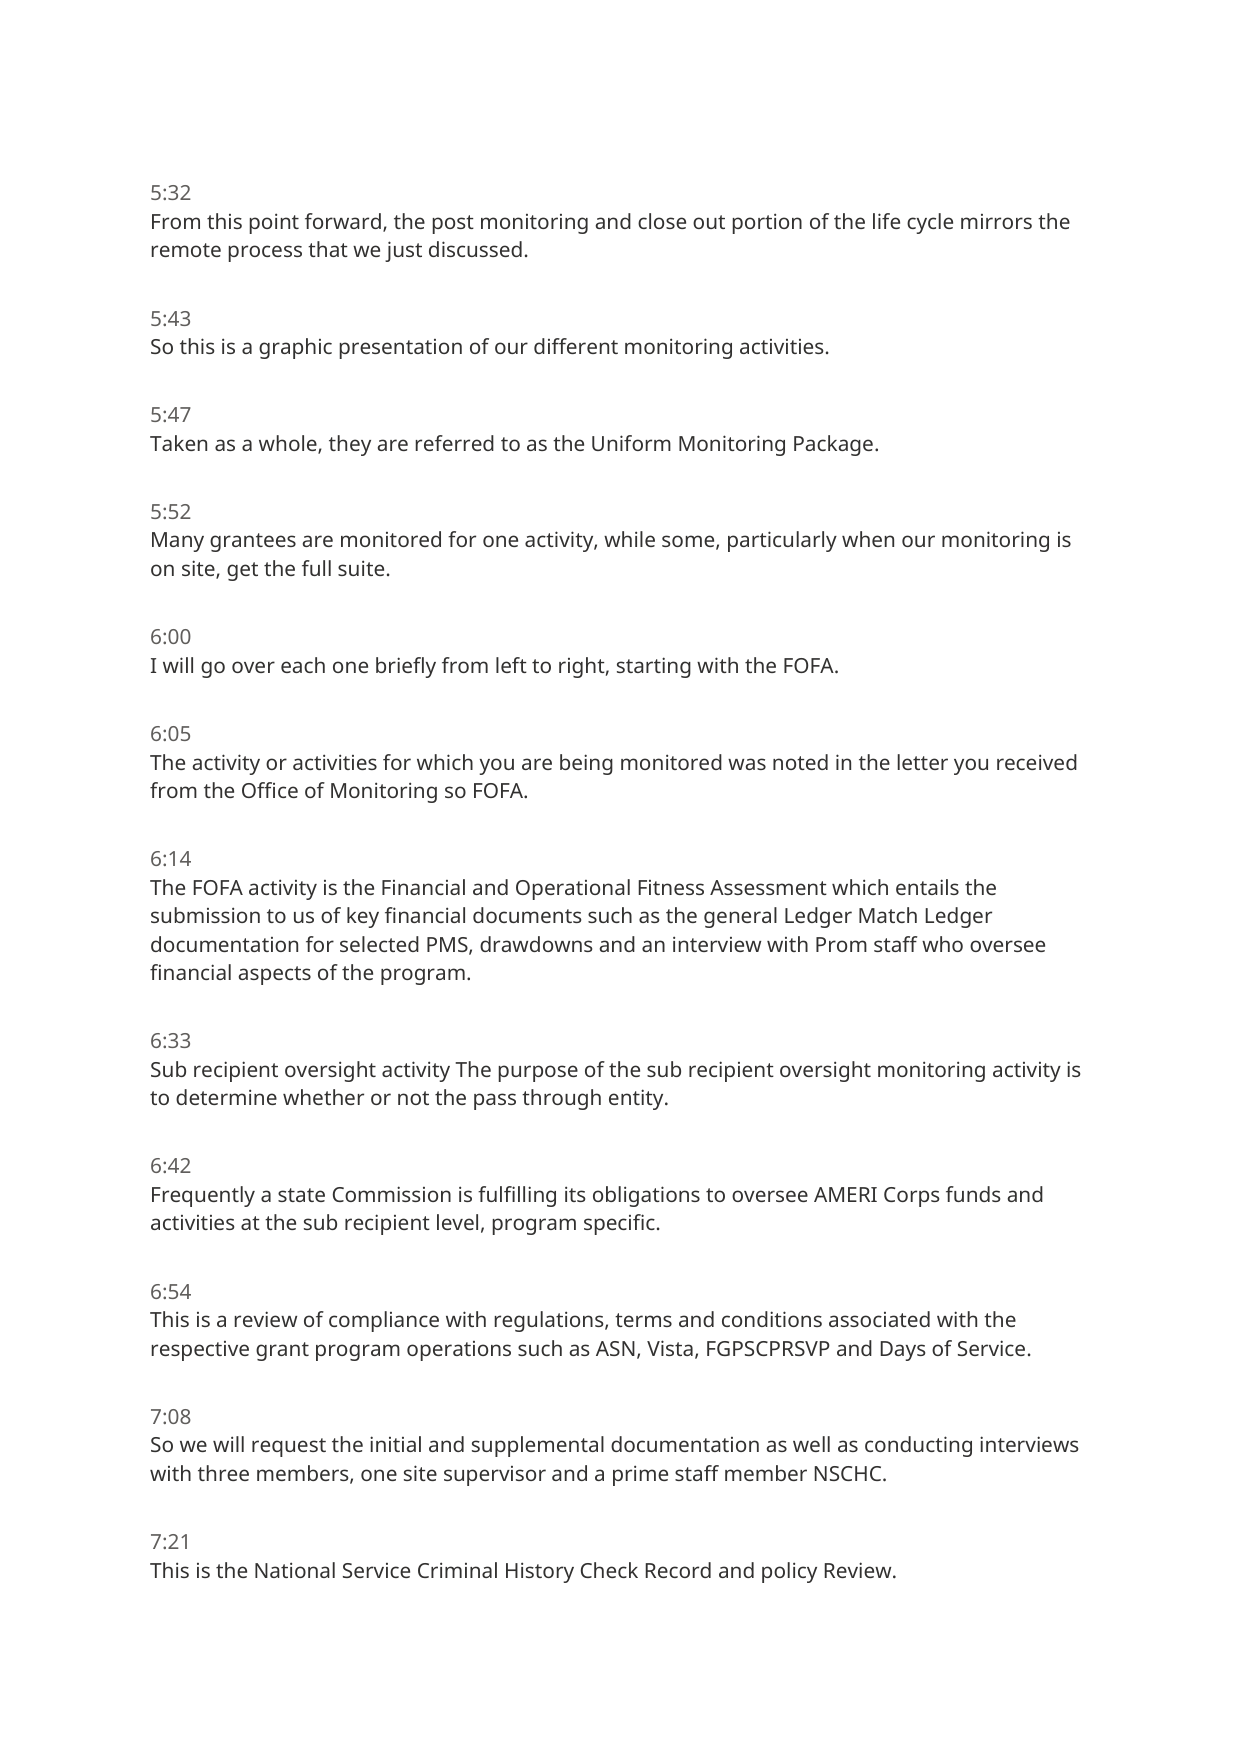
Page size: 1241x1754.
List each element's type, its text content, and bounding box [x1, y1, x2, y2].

text 6:42 Frequently a state Commission is fulfilling its obligations to oversee AMERI Corps funds and activities at the sub recipient level, program specific. [150, 1123, 1090, 1237]
text 5:47 Taken as a whole, they are referred to as the Uniform Monitoring Package. [150, 372, 1090, 457]
text 5:32 From this point forward, the post monitoring and close out portion of the life cycle mirrors the remote process that we just discussed. [150, 150, 1090, 264]
text 5:43 So this is a graphic presentation of our different monitoring activities. [150, 275, 1090, 361]
text 5:52 Many grantees are monitored for one activity, while some, particularly when our monitoring is on site, get the full suite. [150, 469, 1090, 582]
text 6:00 I will go over each one briefly from left to right, starting with the FOFA. [150, 594, 1090, 679]
text 6:14 The FOFA activity is the Financial and Operational Fitness Assessment which entails the submission to us of key financial documents such as the general Ledger Match Ledger documentation for selected PMS, drawdowns and an interview with Prom staff who oversee financial aspects of the program. [150, 816, 1090, 987]
text 6:33 Sub recipient oversight activity The purpose of the sub recipient oversight monitoring activity is to determine whether or not the pass through entity. [150, 998, 1090, 1112]
text 7:21 This is the National Service Criminal History Check Record and policy Review. [150, 1499, 1090, 1584]
text 7:08 So we will request the initial and supplemental documentation as well as conducting interviews with three members, one site supervisor and a prime staff member NSCHC. [150, 1374, 1090, 1487]
text 6:05 The activity or activities for which you are being monitored was noted in the letter you received from the Office of Monitoring so FOFA. [150, 691, 1090, 804]
text 6:54 This is a review of compliance with regulations, terms and conditions associated with the respective grant program operations such as ASN, Vista, FGPSCPRSVP and Days of Service. [150, 1248, 1090, 1362]
